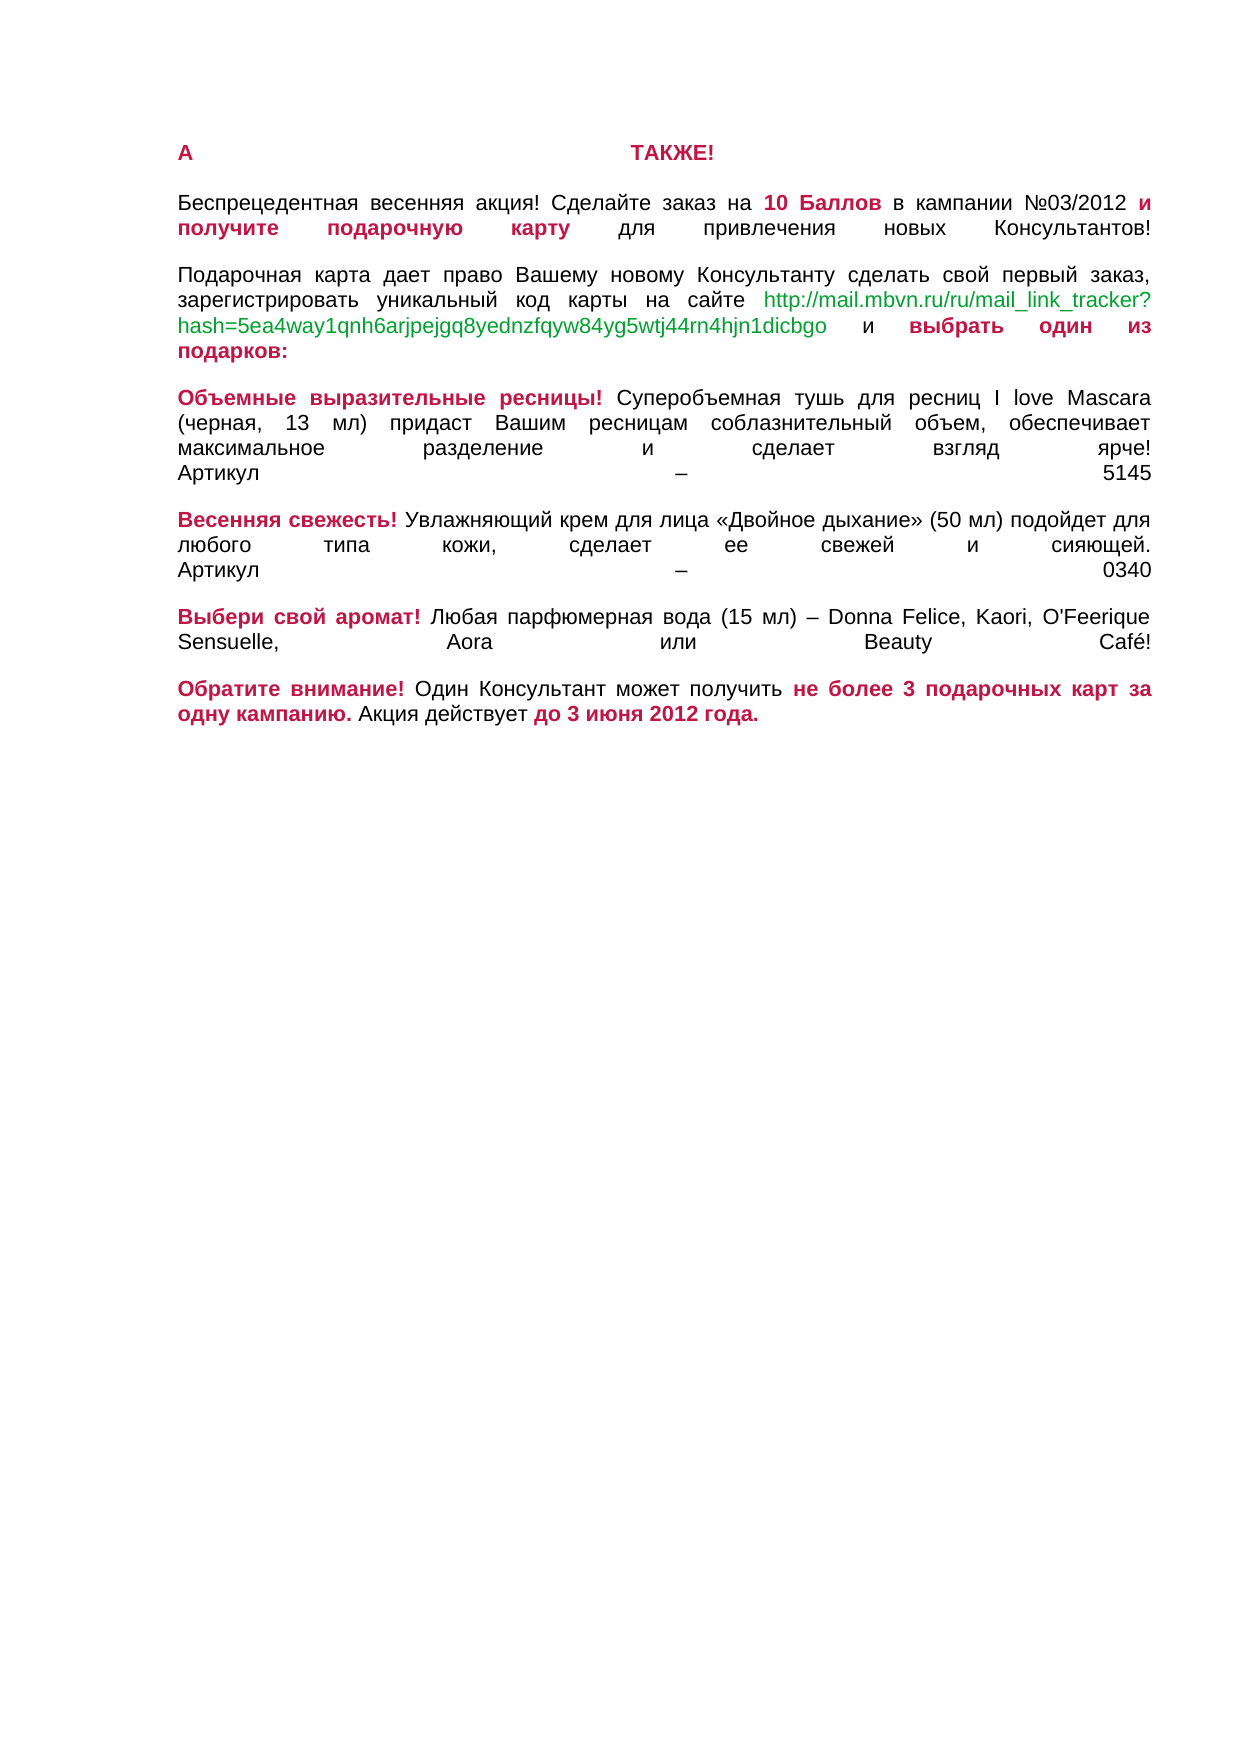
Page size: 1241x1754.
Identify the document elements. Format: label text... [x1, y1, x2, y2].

text А ТАКЖЕ! Беспрецедентная весенняя акция! Сделайте заказ на 10 Баллов в кампании №03/2012 и получите подарочную карту для привлечения новых Консультантов! Подарочная карта дает право Вашему новому Консультанту сделать свой первый заказ, зарегистрировать уникальный код карты на сайте http://mail.mbvn.ru/ru/mail_link_tracker?hash=5ea4way1qnh6arjpejgq8yednzfqyw84yg5wtj44rn4hjn1dicbgo и выбрать один из подарков: Объемные выразительные ресницы! Суперобъемная тушь для ресниц I love Mascara (черная, 13 мл) придаст Вашим ресницам соблазнительный объем, обеспечивает максимальное разделение и сделает взгляд ярче! Артикул – 5145 Весенняя свежесть! Увлажняющий крем для лица «Двойное дыхание» (50 мл) подойдет для любого типа кожи, сделает ее свежей и сияющей. Артикул – 0340 Выбери свой аромат! Любая парфюмерная вода (15 мл) – Donna Felice, Kaori, O'Feerique Sensuelle, Aora или Beauty Café! Обратите внимание! Один Консультант может получить не более 3 подарочных карт за одну кампанию. Акция действует до 3 июня 2012 года. [177, 118, 1152, 726]
